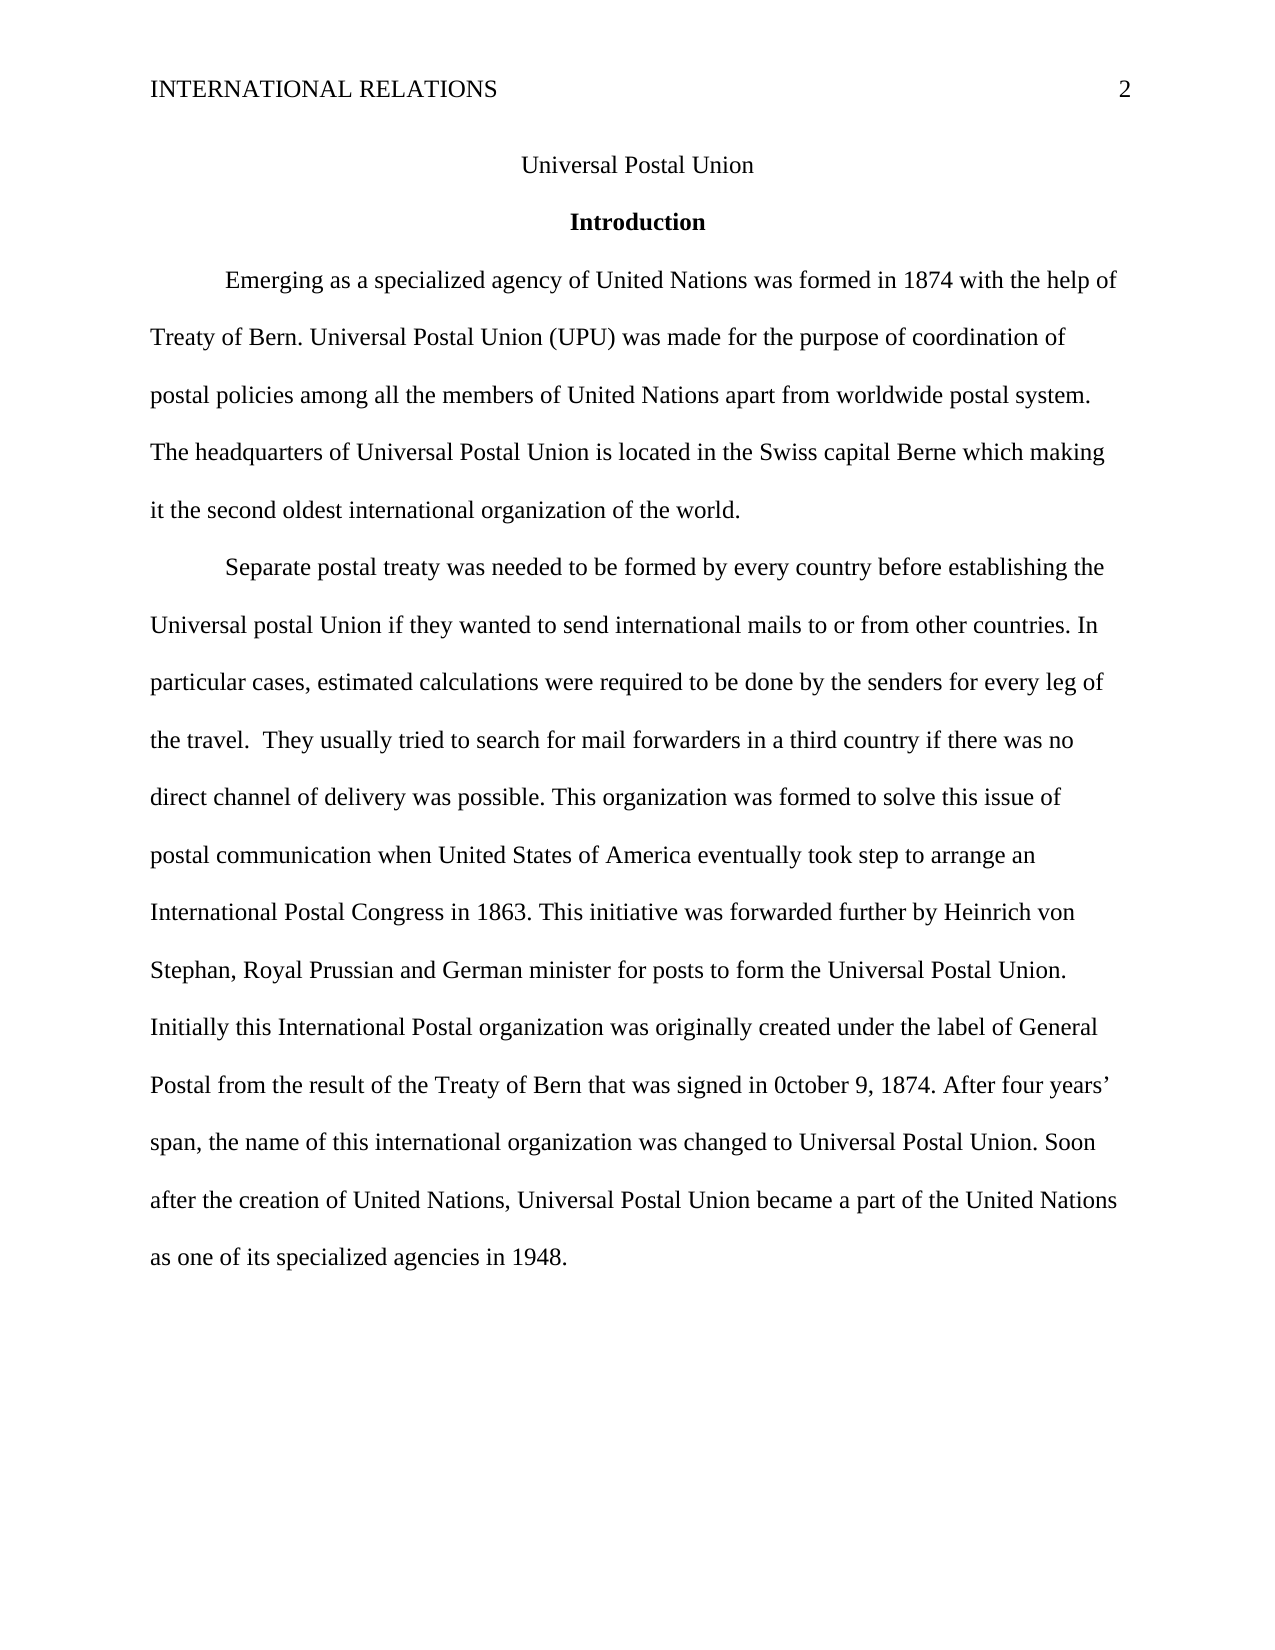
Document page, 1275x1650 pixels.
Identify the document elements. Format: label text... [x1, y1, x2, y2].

text Emerging as a specialized agency of United Nations was formed in 1874 with the help of Treaty of Bern. Universal Postal Union (UPU) was made for the purpose of coordination of postal policies among all the members of United Nations apart from worldwide postal system. The headquarters of Universal Postal Union is located in the Swiss capital Berne which making it the second oldest international organization of the world. [150, 265, 1125, 524]
text Universal Postal Union [150, 150, 1125, 179]
text Separate postal treaty was needed to be formed by every country before establishing the Universal postal Union if they wanted to send international mails to or from other countries. In particular cases, estimated calculations were required to be done by the senders for every leg of the travel. They usually tried to search for mail forwarders in a third country if there was no direct channel of delivery was possible. This organization was formed to solve this issue of postal communication when United States of America eventually took step to arrange an International Postal Congress in 1863. This initiative was forwarded further by Heinrich von Stephan, Royal Prussian and German minister for posts to form the Universal Postal Union. Initially this International Postal organization was originally created under the label of General Postal from the result of the Treaty of Bern that was signed in 0ctober 9, 1874. After four years’ span, the name of this international organization was changed to Universal Postal Union. Soon after the creation of United Nations, Universal Postal Union became a part of the United Nations as one of its specialized agencies in 1948. [150, 552, 1125, 1271]
text Introduction [150, 207, 1125, 236]
